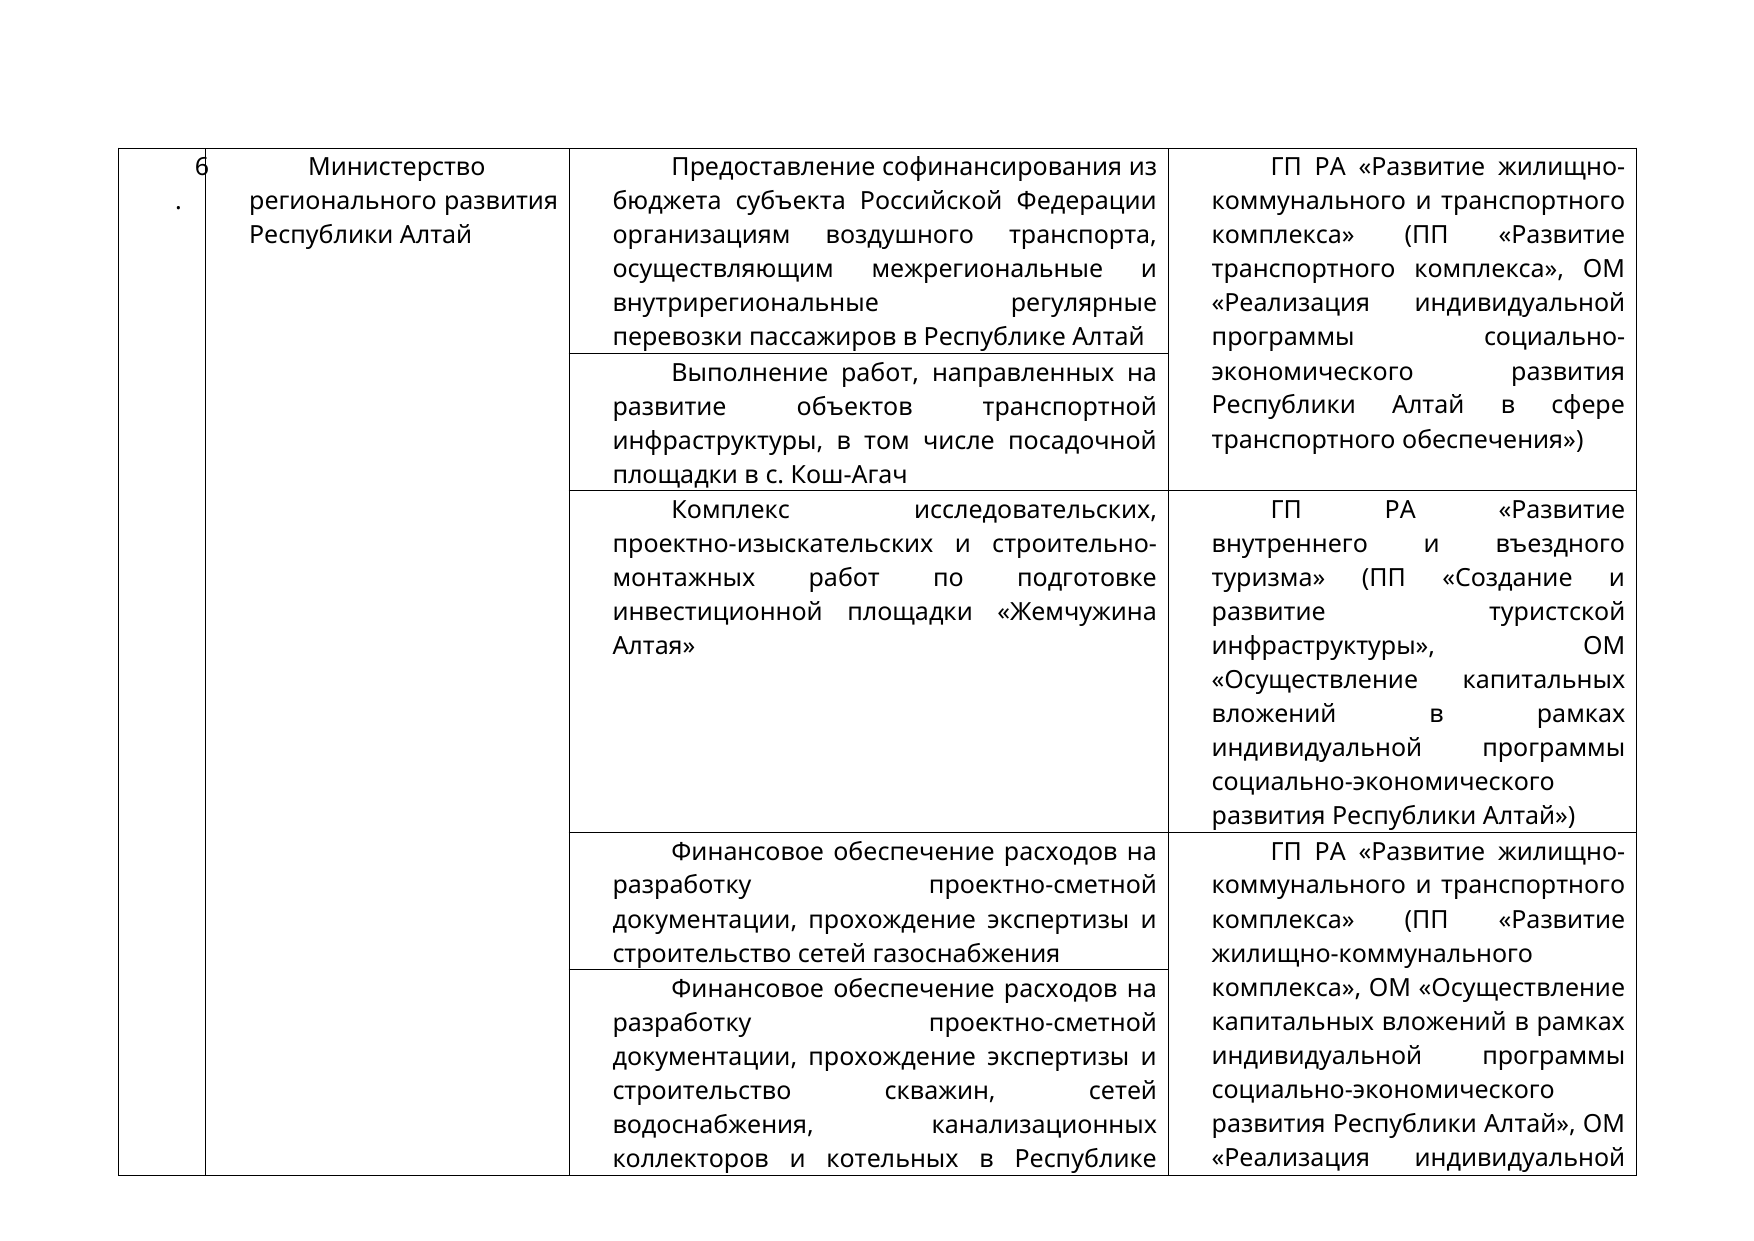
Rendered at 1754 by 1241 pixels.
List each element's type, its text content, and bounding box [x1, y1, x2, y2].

table_cell 6. [119, 149, 205, 1175]
table_cell Предоставление софинансирования из бюджета субъекта Российской Федерации организациям воздушного транспорта, осуществляющим межрегиональные и внутрирегиональные регулярные перевозки пассажиров в Республике Алтай [570, 149, 1168, 353]
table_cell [570, 970, 1168, 1175]
table_cell Комплекс исследовательских, проектно-изыскательских и строительно-монтажных работ по подготовке инвестиционной площадки «Жемчужина Алтая» [570, 491, 1168, 832]
table_cell Выполнение работ, направленных на развитие объектов транспортной инфраструктуры, в том числе посадочной площадки в с. Кош-Агач [570, 354, 1168, 490]
table_cell ГП РА «Развитие жилищно-коммунального и транспортного комплекса» (ПП «Развитие транспортного комплекса», ОМ «Реализация индивидуальной программы социально-экономического развития Республики Алтай в сфере транспортного обеспечения») [1169, 149, 1636, 490]
table_cell Министерство регионального развития Республики Алтай [206, 149, 569, 1175]
table_cell Финансовое обеспечение расходов на разработку проектно-сметной документации, прохождение экспертизы и строительство сетей газоснабжения [570, 833, 1168, 969]
table_cell ГП РА «Развитие внутреннего и въездного туризма» (ПП «Создание и развитие туристской инфраструктуры», ОМ «Осуществление капитальных вложений в рамках индивидуальной программы социально-экономического развития Республики Алтай») [1169, 491, 1636, 832]
table_cell ГП РА «Развитие жилищно-коммунального и транспортного комплекса» (ПП «Развитие жилищно-коммунального комплекса», ОМ «Осуществление капитальных вложений в рамках индивидуальной программы социально-экономического развития Республики Алтай», ОМ «Реализация индивидуальной программы социально-экономического развития Республики Алтай в сфере жилищно-коммунального хозяйства») [1169, 833, 1636, 1175]
